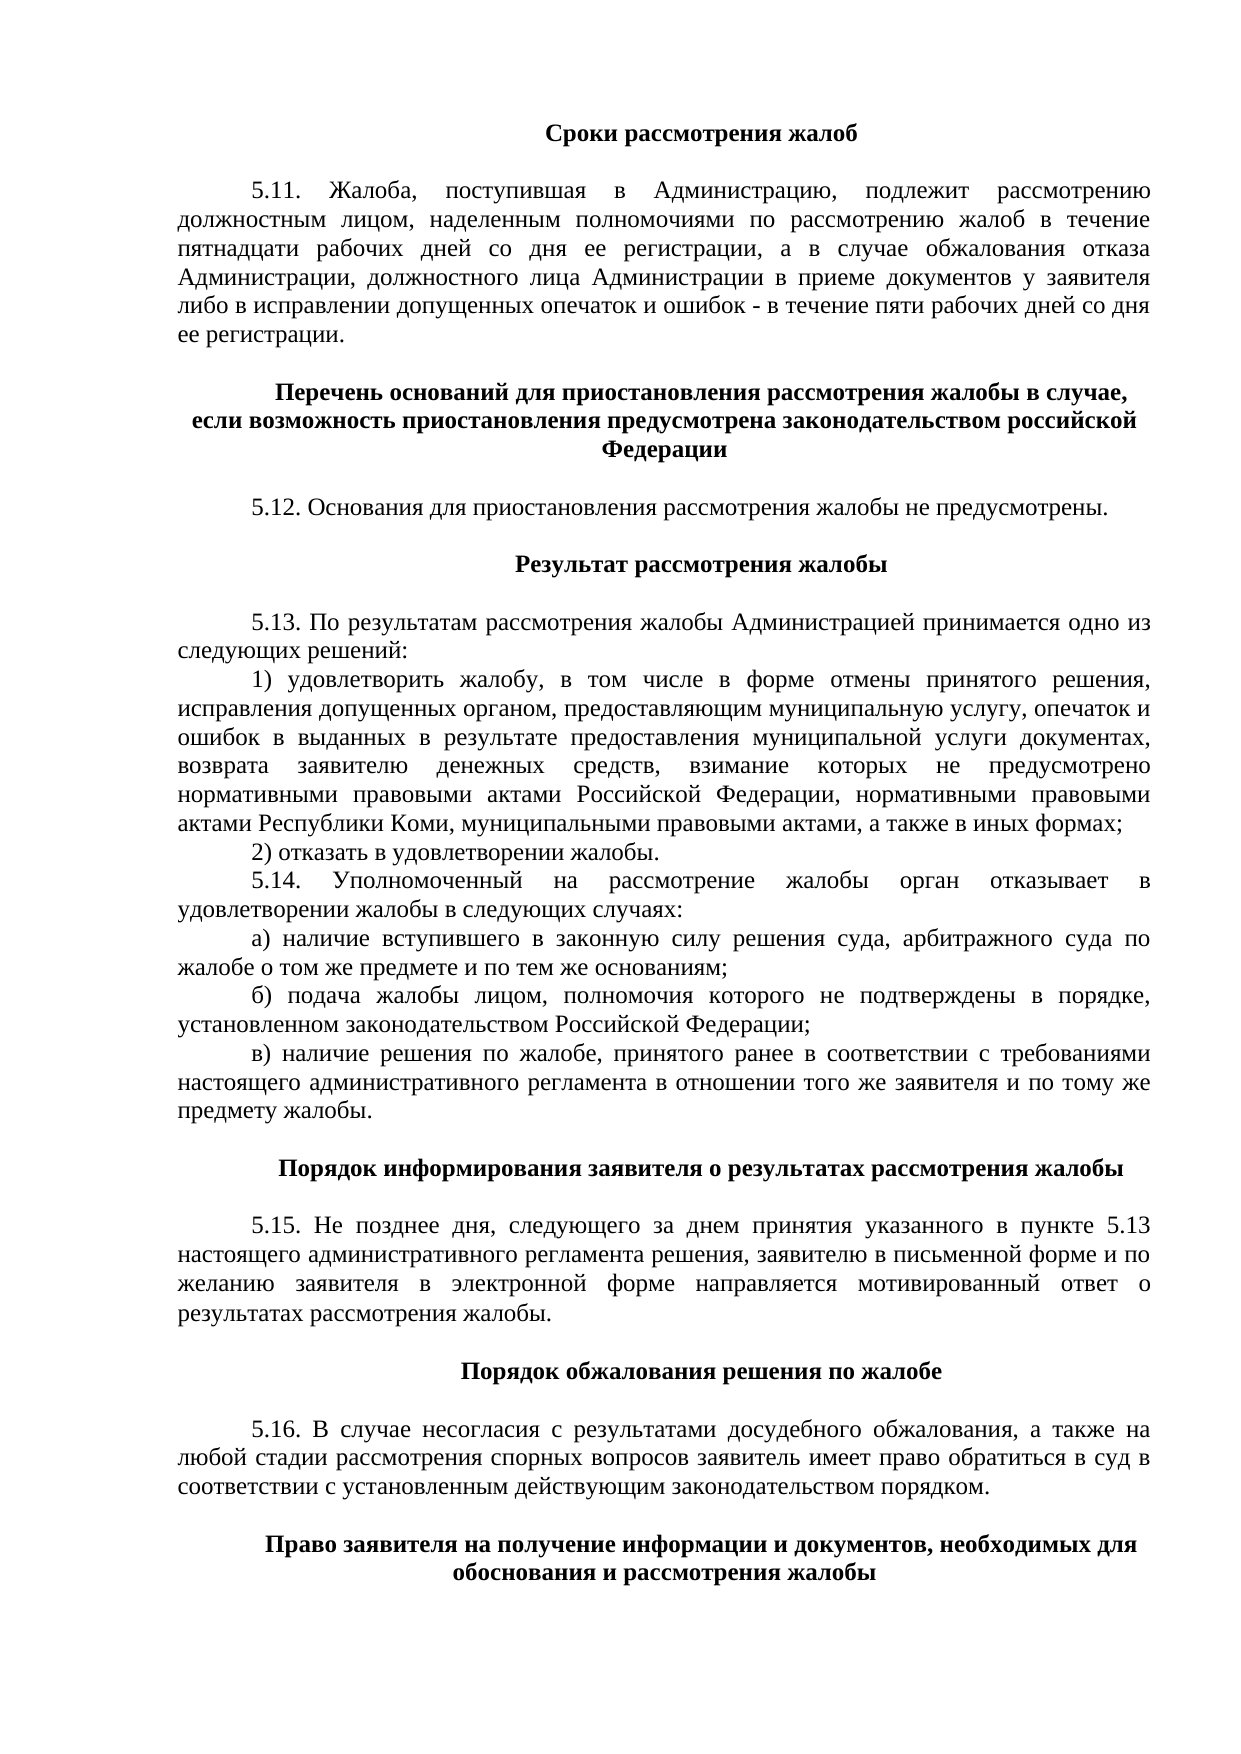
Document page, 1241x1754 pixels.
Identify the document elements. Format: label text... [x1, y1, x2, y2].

text 5.15. Не позднее дня, следующего за днем принятия указанного в пункте 5.13 настоящего административного регламента решения, заявителю в письменной форме и по желанию заявителя в электронной форме направляется мотивированный ответ о результатах рассмотрения жалобы. [177, 1211, 1152, 1327]
text Перечень оснований для приостановления рассмотрения жалобы в случае, если возможность приостановления предусмотрена законодательством российской Федерации [177, 377, 1152, 463]
text Право заявителя на получение информации и документов, необходимых для обоснования и рассмотрения жалобы [177, 1529, 1152, 1586]
text 2) отказать в удовлетворении жалобы. [177, 837, 1152, 866]
text 5.11. Жалоба, поступившая в Администрацию, подлежит рассмотрению должностным лицом, наделенным полномочиями по рассмотрению жалоб в течение пятнадцати рабочих дней со дня ее регистрации, а в случае обжалования отказа Администрации, должностного лица Администрации в приеме документов у заявителя либо в исправлении допущенных опечаток и ошибок - в течение пяти рабочих дней со дня ее регистрации. [177, 176, 1152, 348]
text а) наличие вступившего в законную силу решения суда, арбитражного суда по жалобе о том же предмете и по тем же основаниям; [177, 923, 1152, 981]
text 5.14. Уполномоченный на рассмотрение жалобы орган отказывает в удовлетворении жалобы в следующих случаях: [177, 866, 1152, 923]
text б) подача жалобы лицом, полномочия которого не подтверждены в порядке, установленном законодательством Российской Федерации; [177, 981, 1152, 1038]
text Порядок обжалования решения по жалобе [177, 1356, 1152, 1385]
text в) наличие решения по жалобе, принятого ранее в соответствии с требованиями настоящего административного регламента в отношении того же заявителя и по тому же предмету жалобы. [177, 1038, 1152, 1124]
text Порядок информирования заявителя о результатах рассмотрения жалобы [177, 1153, 1152, 1182]
text 5.12. Основания для приостановления рассмотрения жалобы не предусмотрены. [177, 492, 1152, 521]
text 5.13. По результатам рассмотрения жалобы Администрацией принимается одно из следующих решений: [177, 607, 1152, 664]
text 1) удовлетворить жалобу, в том числе в форме отмены принятого решения, исправления допущенных органом, предоставляющим муниципальную услугу, опечаток и ошибок в выданных в результате предоставления муниципальной услуги документах, возврата заявителю денежных средств, взимание которых не предусмотрено нормативными правовыми актами Российской Федерации, нормативными правовыми актами Республики Коми, муниципальными правовыми актами, а также в иных формах; [177, 664, 1152, 837]
text Сроки рассмотрения жалоб [177, 118, 1152, 147]
text 5.16. В случае несогласия с результатами досудебного обжалования, а также на любой стадии рассмотрения спорных вопросов заявитель имеет право обратиться в суд в соответствии с установленным действующим законодательством порядком. [177, 1414, 1152, 1500]
text Результат рассмотрения жалобы [177, 549, 1152, 578]
